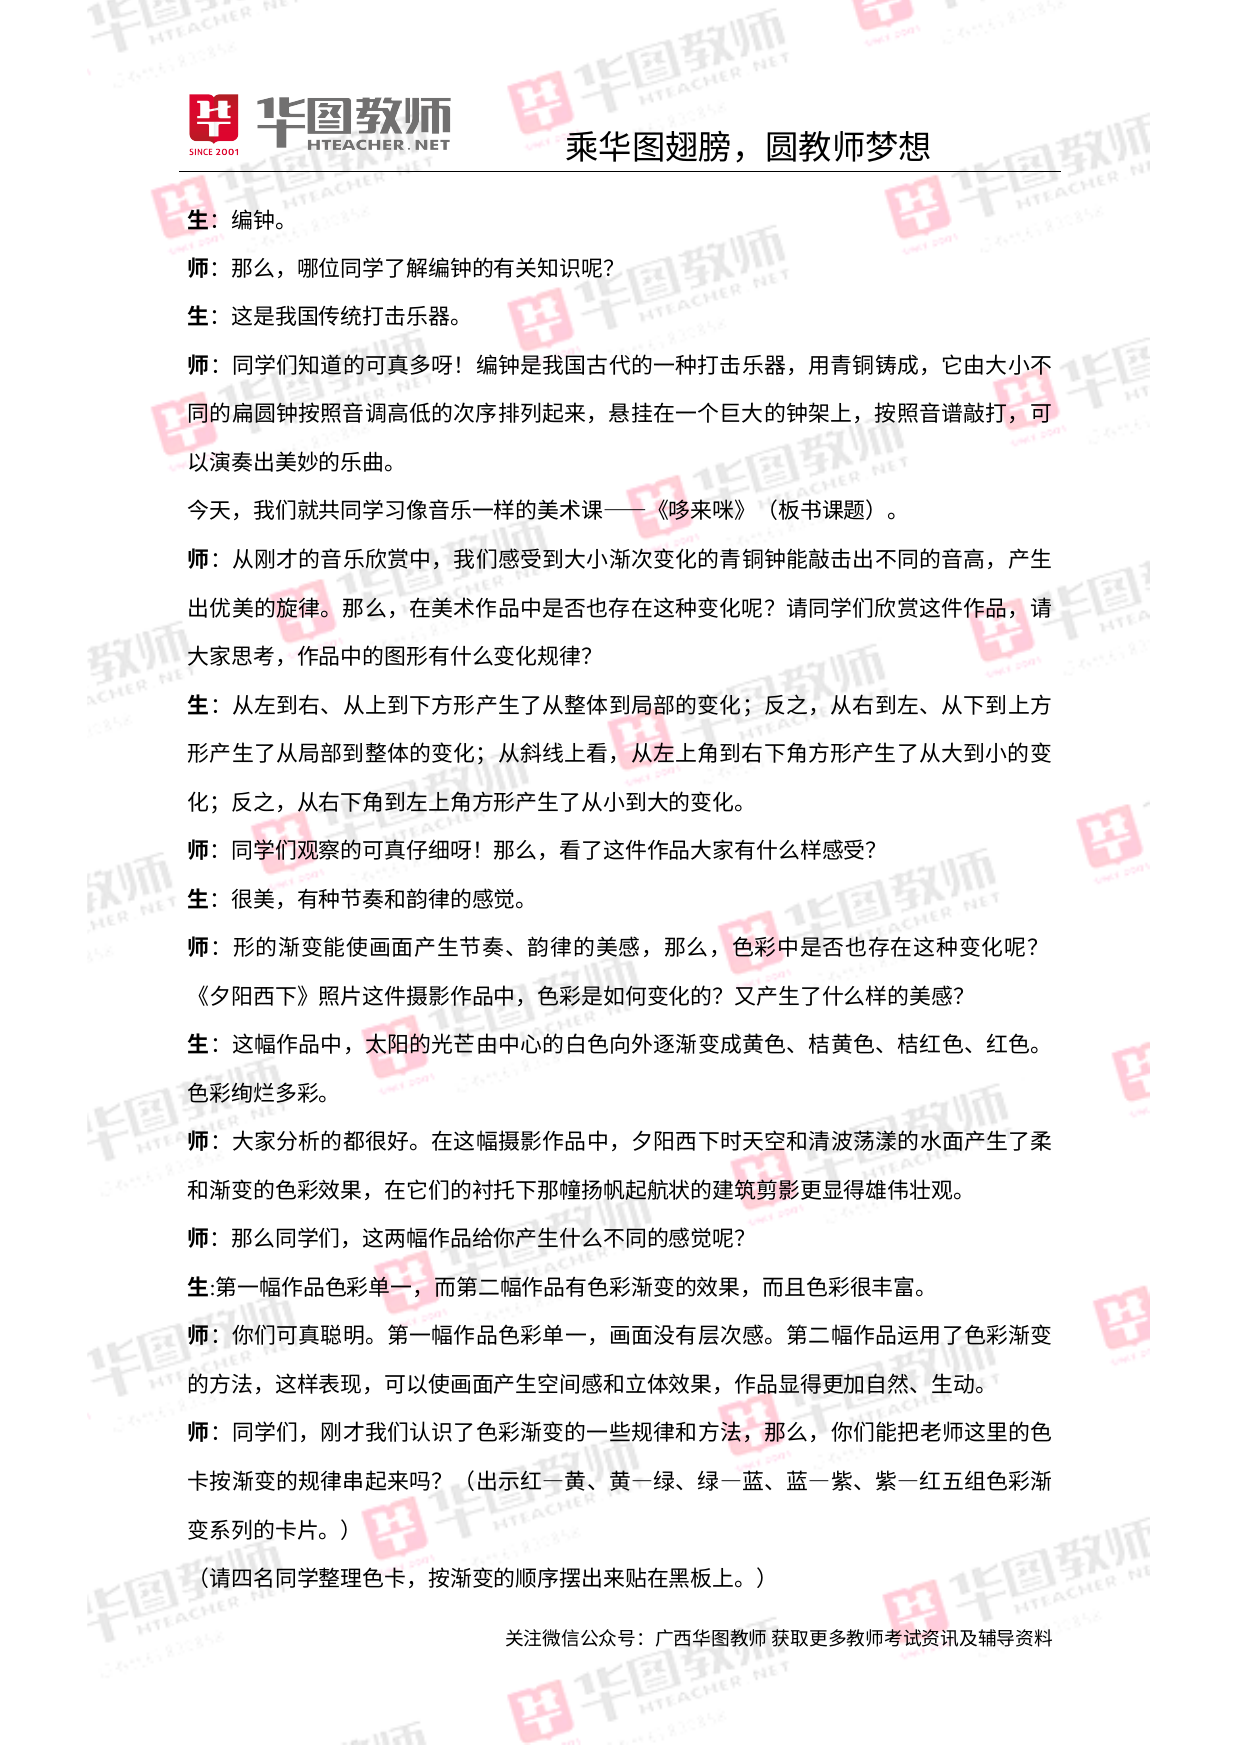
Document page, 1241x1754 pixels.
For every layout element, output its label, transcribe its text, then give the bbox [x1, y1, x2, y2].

text 师：同学们知道的可真多呀！编钟是我国古代的一种打击乐器，用青铜铸成，它由大小不同的扁圆钟按照音调高低的次序排列起来，悬挂在一个巨大的钟架上，按照音谱敲打，可以演奏出美妙的乐曲。 [187, 347, 1053, 477]
text 生：从左到右、从上到下方形产生了从整体到局部的变化；反之，从右到左、从下到上方形产生了从局部到整体的变化；从斜线上看，从左上角到右下角方形产生了从大到小的变化；反之，从右下角到左上角方形产生了从小到大的变化。 [187, 687, 1053, 817]
text 师：你们可真聪明。第一幅作品色彩单一，画面没有层次感。第二幅作品运用了色彩渐变的方法，这样表现，可以使画面产生空间感和立体效果，作品显得更加自然、生动。 [187, 1318, 1053, 1399]
text 生：编钟。 [187, 202, 1053, 235]
text 生:第一幅作品色彩单一，而第二幅作品有色彩渐变的效果，而且色彩很丰富。 [187, 1269, 1053, 1302]
text 师：大家分析的都很好。在这幅摄影作品中，夕阳西下时天空和清波荡漾的水面产生了柔和渐变的色彩效果，在它们的衬托下那幢扬帆起航状的建筑剪影更显得雄伟壮观。 [187, 1124, 1053, 1205]
text 师：同学们，刚才我们认识了色彩渐变的一些规律和方法，那么，你们能把老师这里的色卡按渐变的规律串起来吗？（出示红—黄、黄—绿、绿—蓝、蓝—紫、紫—红五组色彩渐变系列的卡片。） [187, 1415, 1053, 1545]
text （请四名同学整理色卡，按渐变的顺序摆出来贴在黑板上。） [187, 1561, 1053, 1593]
text 生：这幅作品中，太阳的光芒由中心的白色向外逐渐变成黄色、桔黄色、桔红色、红色。色彩绚烂多彩。 [187, 1027, 1053, 1108]
text 师：那么，哪位同学了解编钟的有关知识呢？ [187, 251, 1053, 283]
text 生：很美，有种节奏和韵律的感觉。 [187, 881, 1053, 914]
text 生：这是我国传统打击乐器。 [187, 299, 1053, 331]
picture [187, 90, 453, 160]
text 今天，我们就共同学习像音乐一样的美术课——《哆来咪》（板书课题）。 [187, 493, 1053, 526]
text 师：从刚才的音乐欣赏中，我们感受到大小渐次变化的青铜钟能敲击出不同的音高，产生出优美的旋律。那么，在美术作品中是否也存在这种变化呢？请同学们欣赏这件作品，请大家思考，作品中的图形有什么变化规律？ [187, 541, 1053, 671]
text 师：同学们观察的可真仔细呀！那么，看了这件作品大家有什么样感受？ [187, 833, 1053, 866]
text 师：那么同学们，这两幅作品给你产生什么不同的感觉呢？ [187, 1221, 1053, 1253]
text 师：形的渐变能使画面产生节奏、韵律的美感，那么，色彩中是否也存在这种变化呢？《夕阳西下》照片这件摄影作品中，色彩是如何变化的？又产生了什么样的美感？ [187, 930, 1053, 1011]
